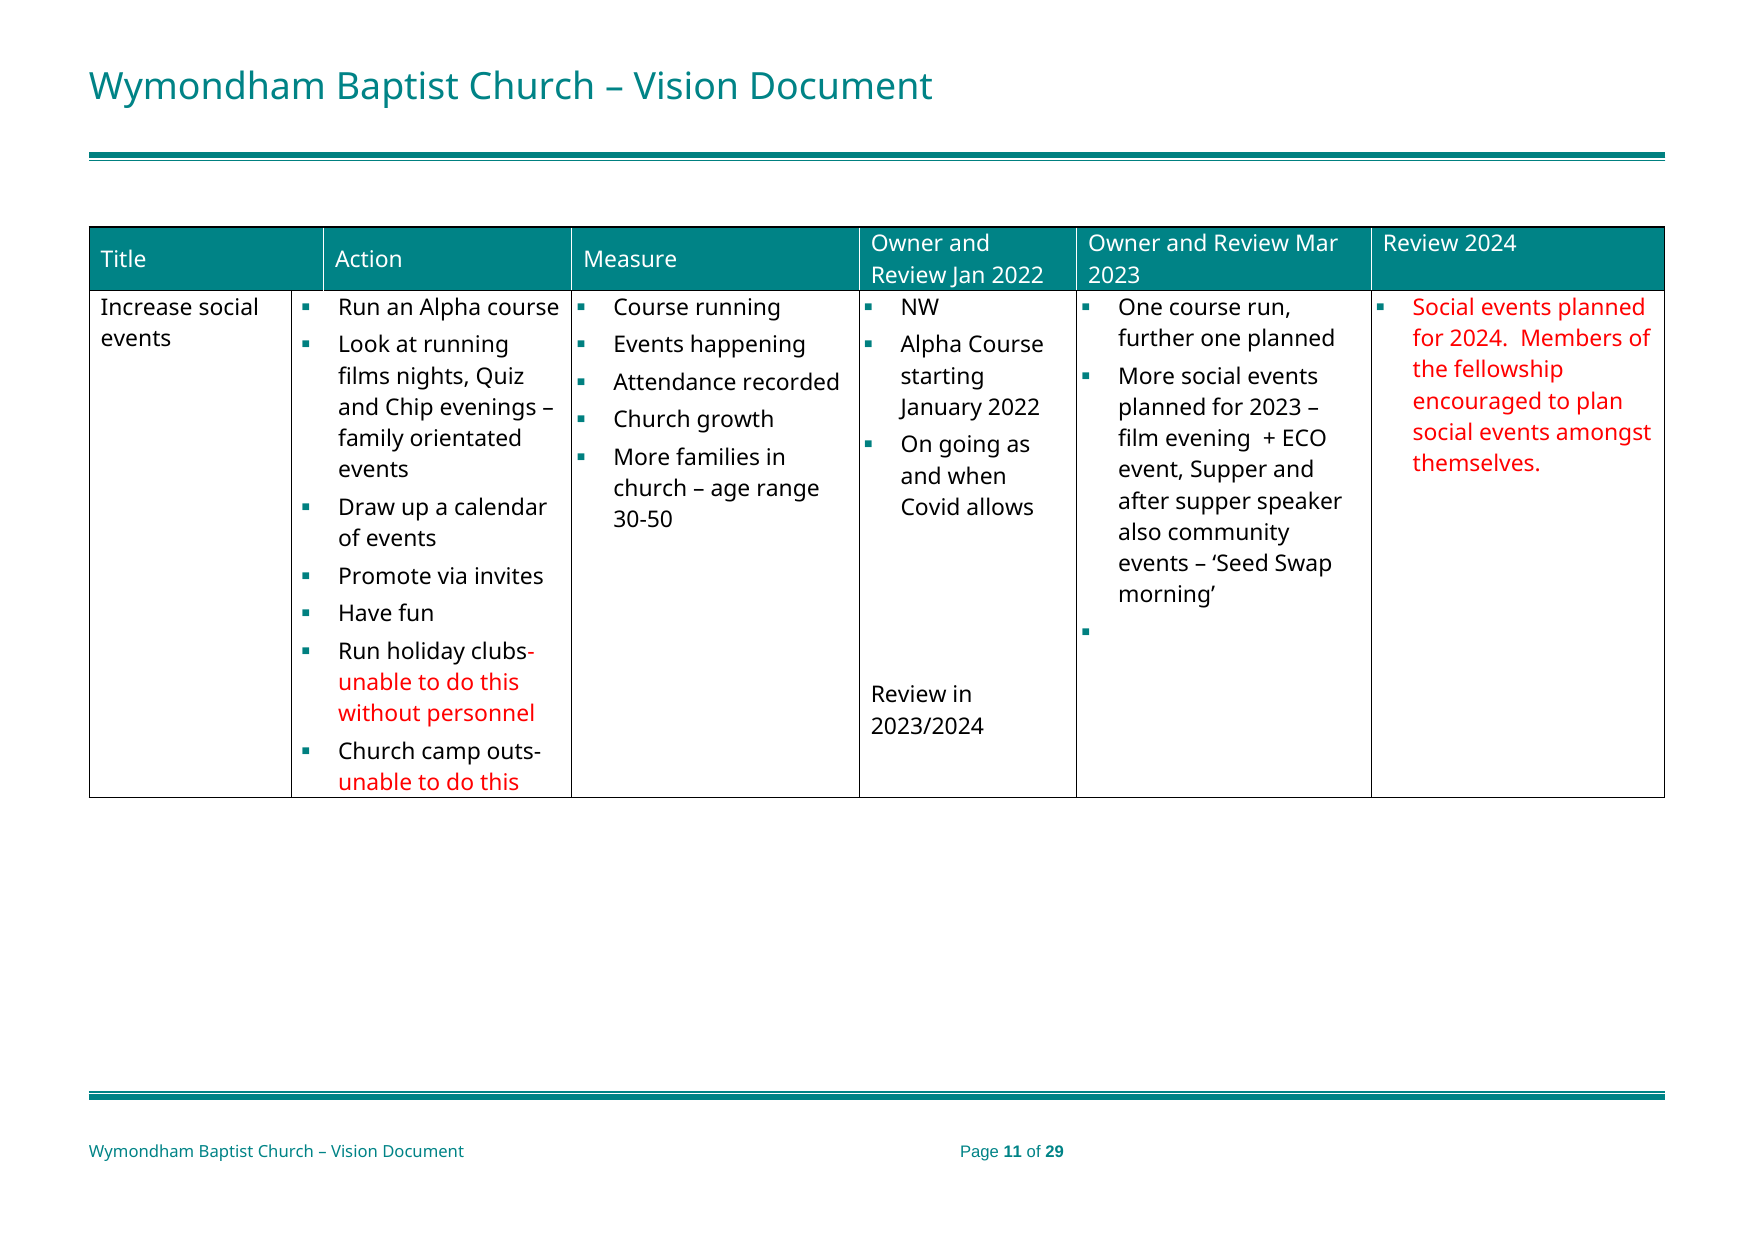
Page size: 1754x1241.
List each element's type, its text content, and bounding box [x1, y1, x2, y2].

table_header Owner and Review Mar 2023 [1077, 228, 1371, 290]
table_header Measure [572, 228, 859, 290]
table_header Action [324, 228, 571, 290]
table_cell Increase social events [90, 291, 291, 797]
table_cell Social events planned for 2024. Members of the fellowship encouraged to plan social events amongst themselves. [1372, 291, 1664, 797]
table_cell Run an Alpha course Look at running films nights, Quiz and Chip evenings – family orientated events Draw up a calendar of events Promote via invites Have fun Run holiday clubs-unable to do this without personnel Church camp outs- unable to do this without personnel [292, 291, 571, 797]
table_cell Course running Events happening Attendance recorded Church growth More families in church – age range 30-50 [572, 291, 859, 797]
table_header Review 2024 [1372, 228, 1664, 290]
table_header Owner and Review Jan 2022 [860, 228, 1076, 290]
table_header Title [90, 228, 323, 290]
table_cell NW Alpha Course starting January 2022 On going as and when Covid allows Review in 2023/2024 [860, 291, 1076, 797]
table_cell One course run, further one planned More social events planned for 2023 – film evening + ECO event, Supper and after supper speaker also community events – ‘Seed Swap morning’ [1077, 291, 1371, 797]
